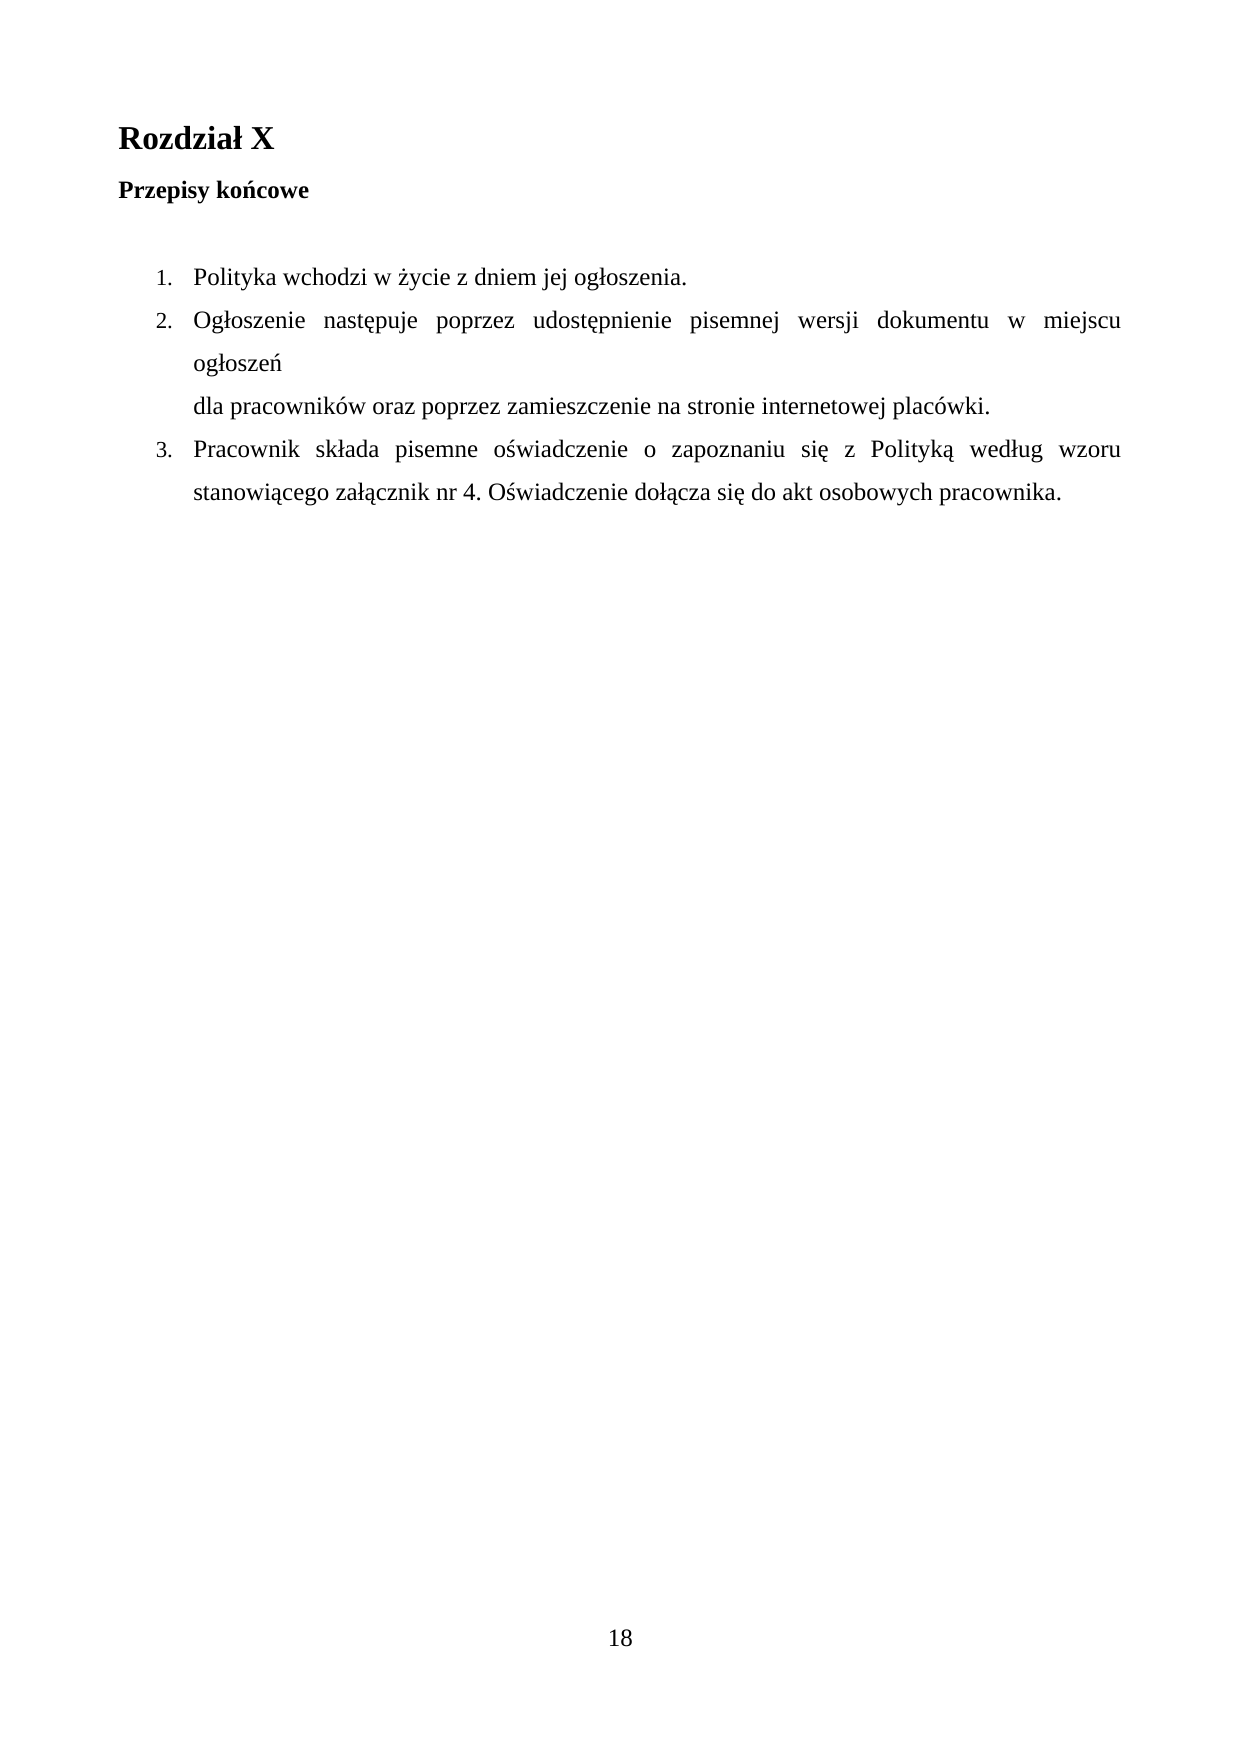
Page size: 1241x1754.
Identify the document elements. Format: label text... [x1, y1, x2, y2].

subtitle Rozdział X [118, 118, 1122, 156]
list Ogłoszenie następuje poprzez udostępnienie pisemnej wersji dokumentu w miejscu ogłoszeń dla pracowników oraz poprzez zamieszczenie na stronie internetowej placówki. [156, 305, 1122, 420]
list Pracownik składa pisemne oświadczenie o zapoznaniu się z Polityką według wzoru stanowiącego załącznik nr 4. Oświadczenie dołącza się do akt osobowych pracownika. [156, 434, 1122, 506]
subtitle Przepisy końcowe [118, 176, 1122, 204]
list Polityka wchodzi w życie z dniem jej ogłoszenia. [156, 262, 1122, 291]
